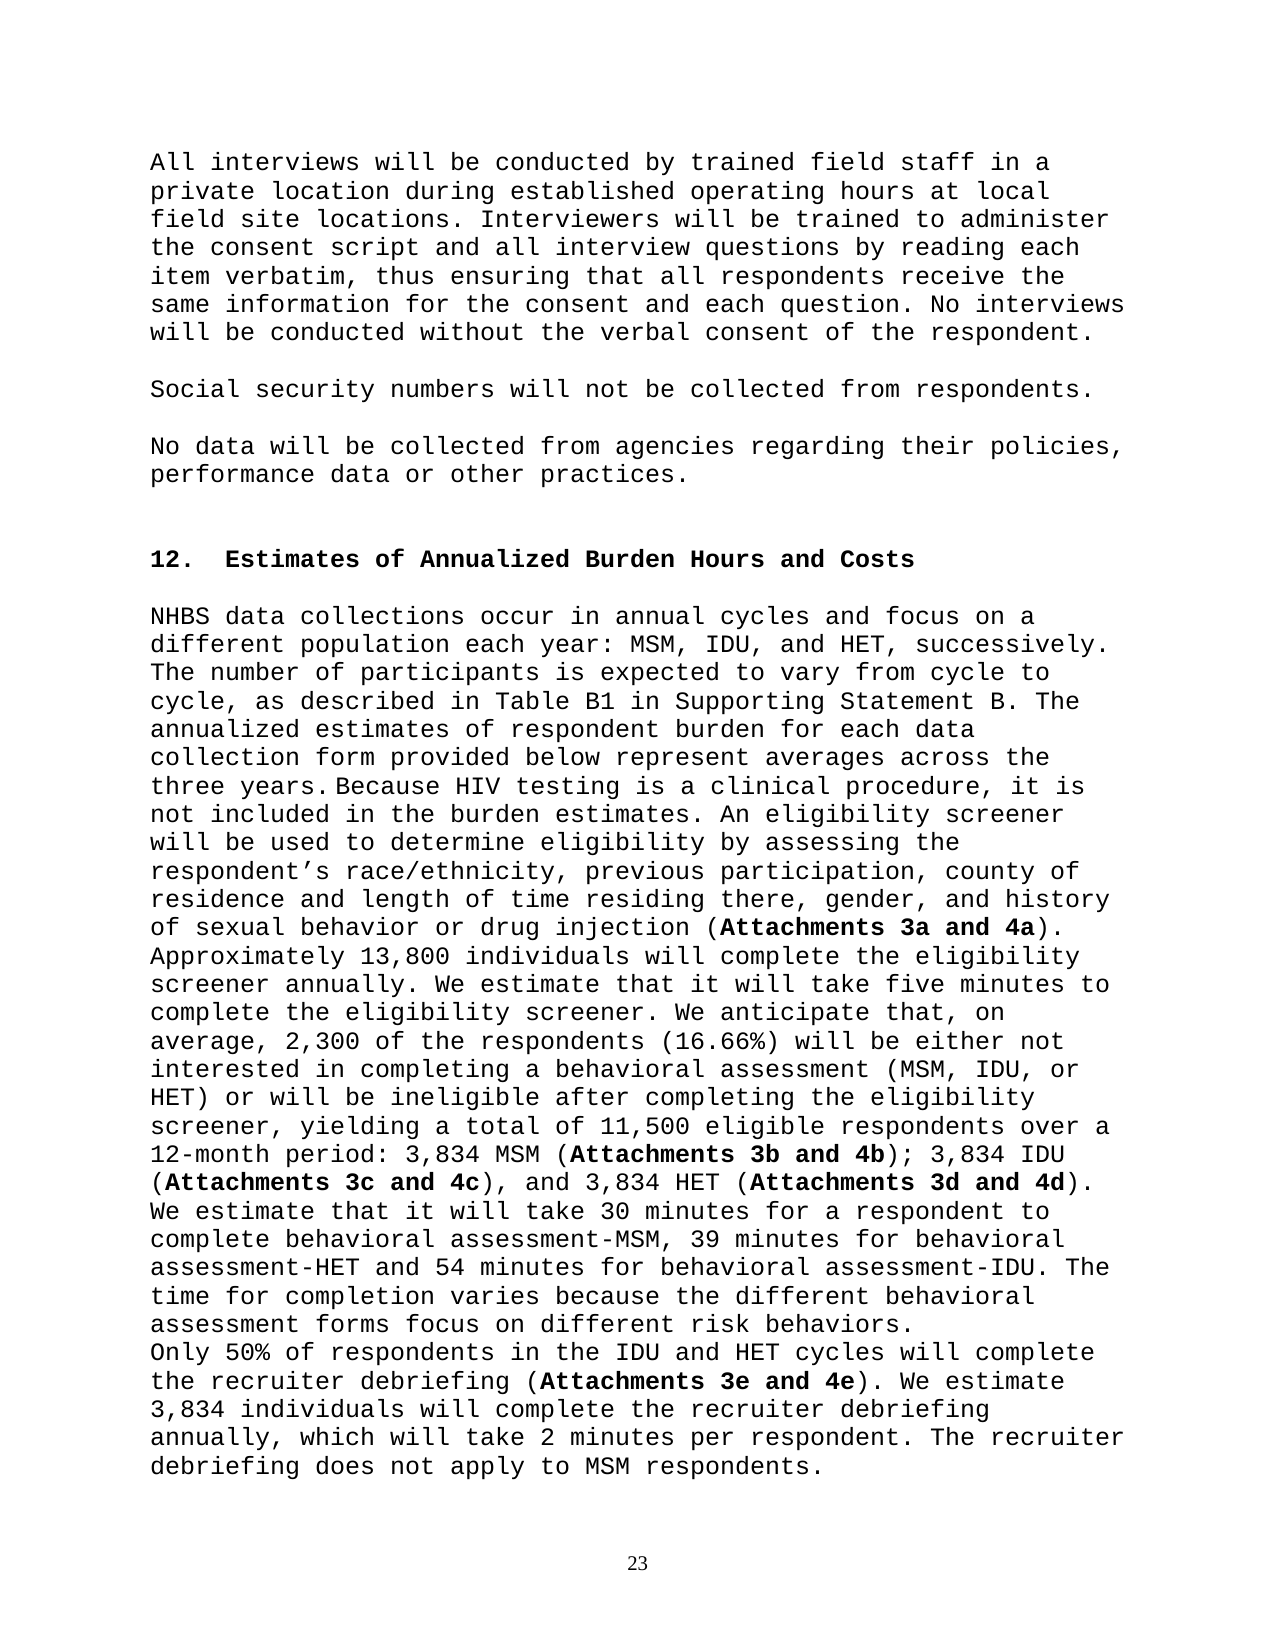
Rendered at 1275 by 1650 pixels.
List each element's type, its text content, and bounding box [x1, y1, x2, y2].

text No data will be collected from agencies regarding their policies, performance data or other practices. [150, 433, 1125, 490]
text All interviews will be conducted by trained field staff in a private location during established operating hours at local field site locations. Interviewers will be trained to administer the consent script and all interview questions by reading each item verbatim, thus ensuring that all respondents receive the same information for the consent and each question. No interviews will be conducted without the verbal consent of the respondent. [150, 150, 1125, 348]
list Estimates of Annualized Burden Hours and Costs [150, 547, 1125, 575]
text Social security numbers will not be collected from respondents. [150, 377, 1125, 405]
text NHBS data collections occur in annual cycles and focus on a different population each year: MSM, IDU, and HET, successively. The number of participants is expected to vary from cycle to cycle, as described in Table B1 in Supporting Statement B. The annualized estimates of respondent burden for each data collection form provided below represent averages across the three years. Because HIV testing is a clinical procedure, it is not included in the burden estimates. An eligibility screener will be used to determine eligibility by assessing the respondent’s race/ethnicity, previous participation, county of residence and length of time residing there, gender, and history of sexual behavior or drug injection (Attachments 3a and 4a). Approximately 13,800 individuals will complete the eligibility screener annually. We estimate that it will take five minutes to complete the eligibility screener. We anticipate that, on average, 2,300 of the respondents (16.66%) will be either not interested in completing a behavioral assessment (MSM, IDU, or HET) or will be ineligible after completing the eligibility screener, yielding a total of 11,500 eligible respondents over a 12-month period: 3,834 MSM (Attachments 3b and 4b); 3,834 IDU (Attachments 3c and 4c), and 3,834 HET (Attachments 3d and 4d). We estimate that it will take 30 minutes for a respondent to complete behavioral assessment-MSM, 39 minutes for behavioral assessment-HET and 54 minutes for behavioral assessment-IDU. The time for completion varies because the different behavioral assessment forms focus on different risk behaviors. [150, 603, 1125, 1340]
text Only 50% of respondents in the IDU and HET cycles will complete the recruiter debriefing (Attachments 3e and 4e). We estimate 3,834 individuals will complete the recruiter debriefing annually, which will take 2 minutes per respondent. The recruiter debriefing does not apply to MSM respondents. [150, 1340, 1125, 1482]
